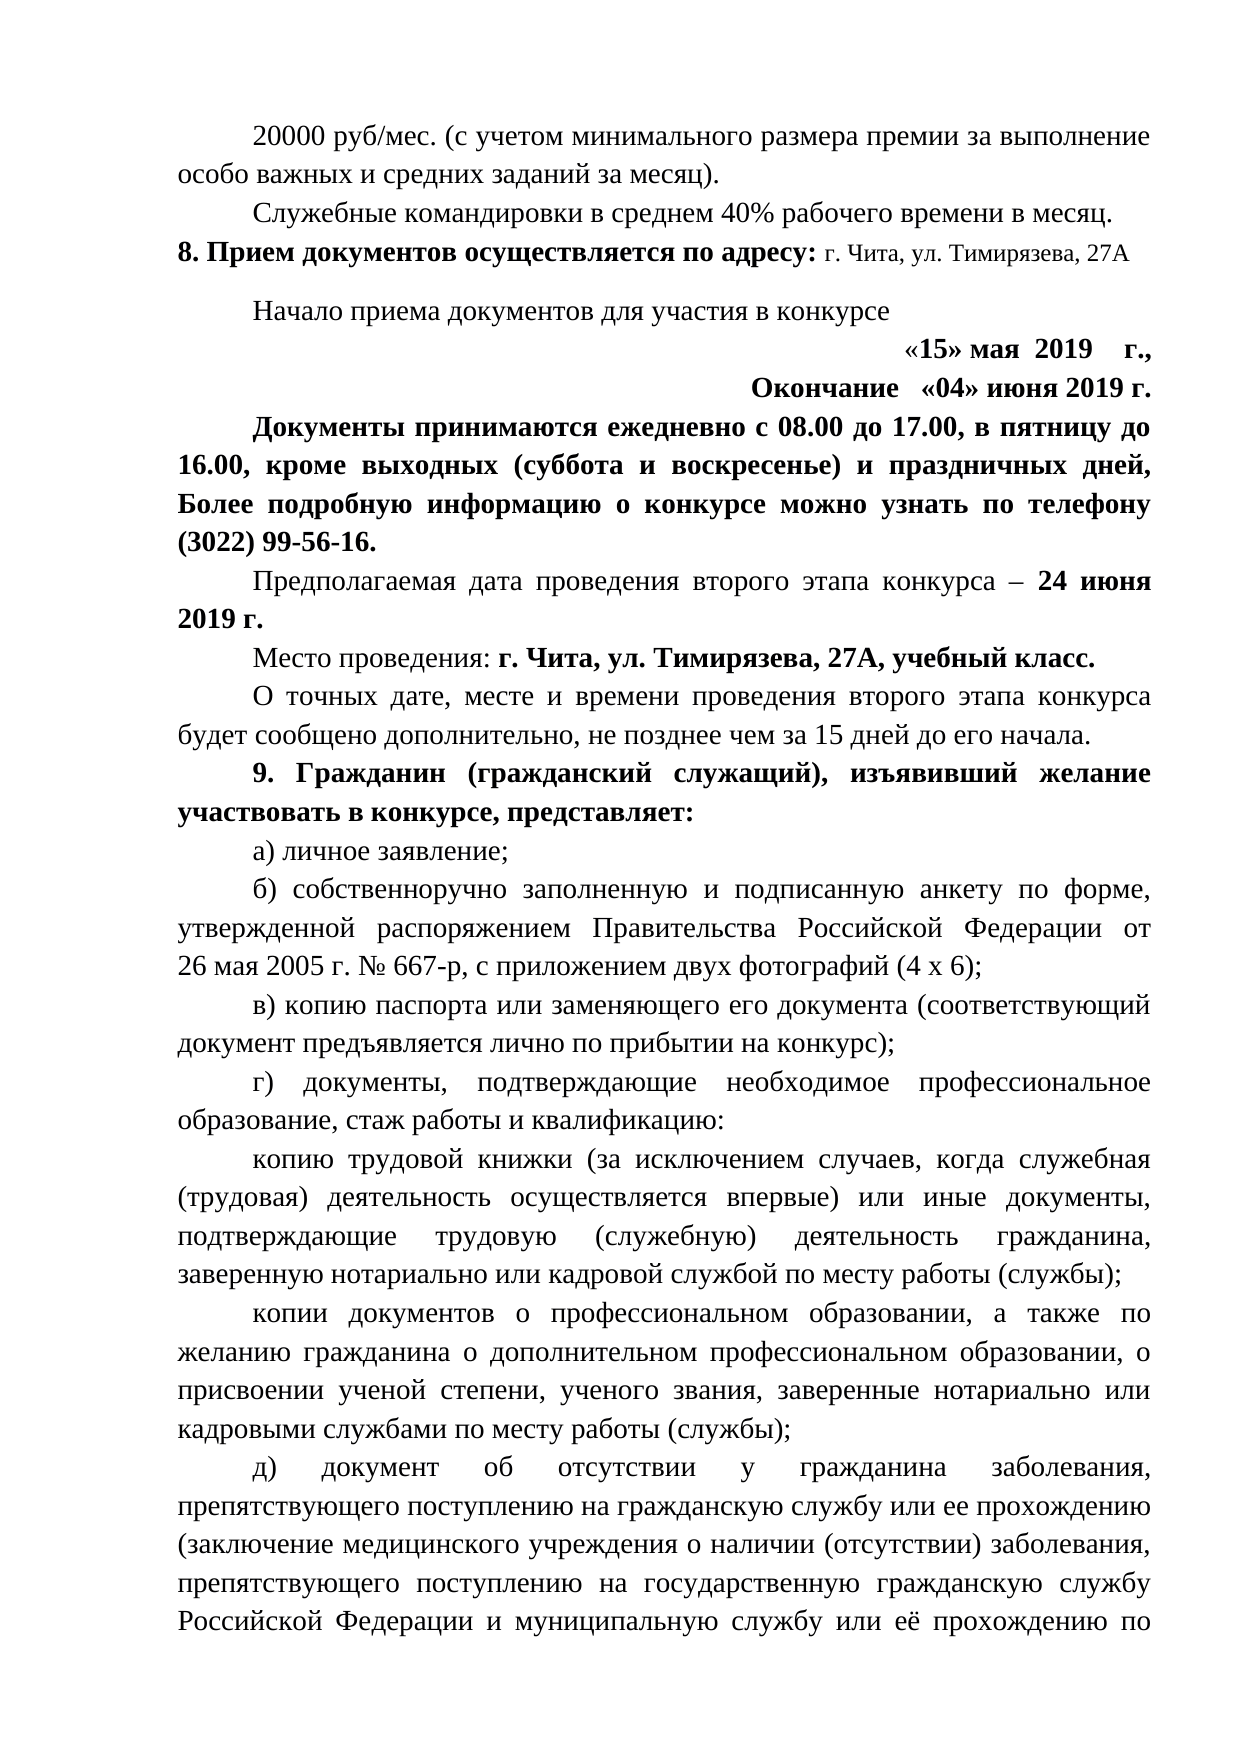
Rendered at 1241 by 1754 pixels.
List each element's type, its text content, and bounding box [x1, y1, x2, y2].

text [177, 1449, 1152, 1637]
text Место проведения: г. Чита, ул. Тимирязева, 27А, учебный класс. [177, 640, 1152, 673]
text 20000 руб/мес. (с учетом минимального размера премии за выполнение особо важных и средних заданий за месяц). [177, 118, 1152, 190]
text О точных дате, месте и времени проведения второго этапа конкурса будет сообщено дополнительно, не позднее чем за 15 дней до его начала. [177, 678, 1152, 751]
text Окончание «04» июня 2019 г. [177, 370, 1152, 404]
text Предполагаемая дата проведения второго этапа конкурса – 24 июня 2019 г. [177, 563, 1152, 635]
text Начало приема документов для участия в конкурсе [177, 293, 1152, 327]
text копию трудовой книжки (за исключением случаев, когда служебная (трудовая) деятельность осуществляется впервые) или иные документы, подтверждающие трудовую (служебную) деятельность гражданина, заверенную нотариально или кадровой службой по месту работы (службы); [177, 1141, 1152, 1290]
text 8. Прием документов осуществляется по адресу: г. Чита, ул. Тимирязева, 27А [177, 234, 1152, 267]
text «15» мая 2019 г., [177, 332, 1152, 365]
text Служебные командировки в среднем 40% рабочего времени в месяц. [177, 195, 1152, 229]
text б) собственноручно заполненную и подписанную анкету по форме, утвержденной распоряжением Правительства Российской Федерации от 26 мая 2005 г. № 667-р, с приложением двух фотографий (4 х 6); [177, 871, 1152, 982]
text копии документов о профессиональном образовании, а также по желанию гражданина о дополнительном профессиональном образовании, о присвоении ученой степени, ученого звания, заверенные нотариально или кадровыми службами по месту работы (службы); [177, 1295, 1152, 1444]
text 9. Гражданин (гражданский служащий), изъявивший желание участвовать в конкурсе, представляет: [177, 756, 1152, 828]
text в) копию паспорта или заменяющего его документа (соответствующий документ предъявляется лично по прибытии на конкурс); [177, 987, 1152, 1059]
text г) документы, подтверждающие необходимое профессиональное образование, стаж работы и квалификацию: [177, 1064, 1152, 1136]
text Документы принимаются ежедневно с 08.00 до 17.00, в пятницу до 16.00, кроме выходных (суббота и воскресенье) и праздничных дней, Более подробную информацию о конкурсе можно узнать по телефону (3022) 99-56-16. [177, 409, 1152, 558]
text а) личное заявление; [177, 833, 1152, 866]
